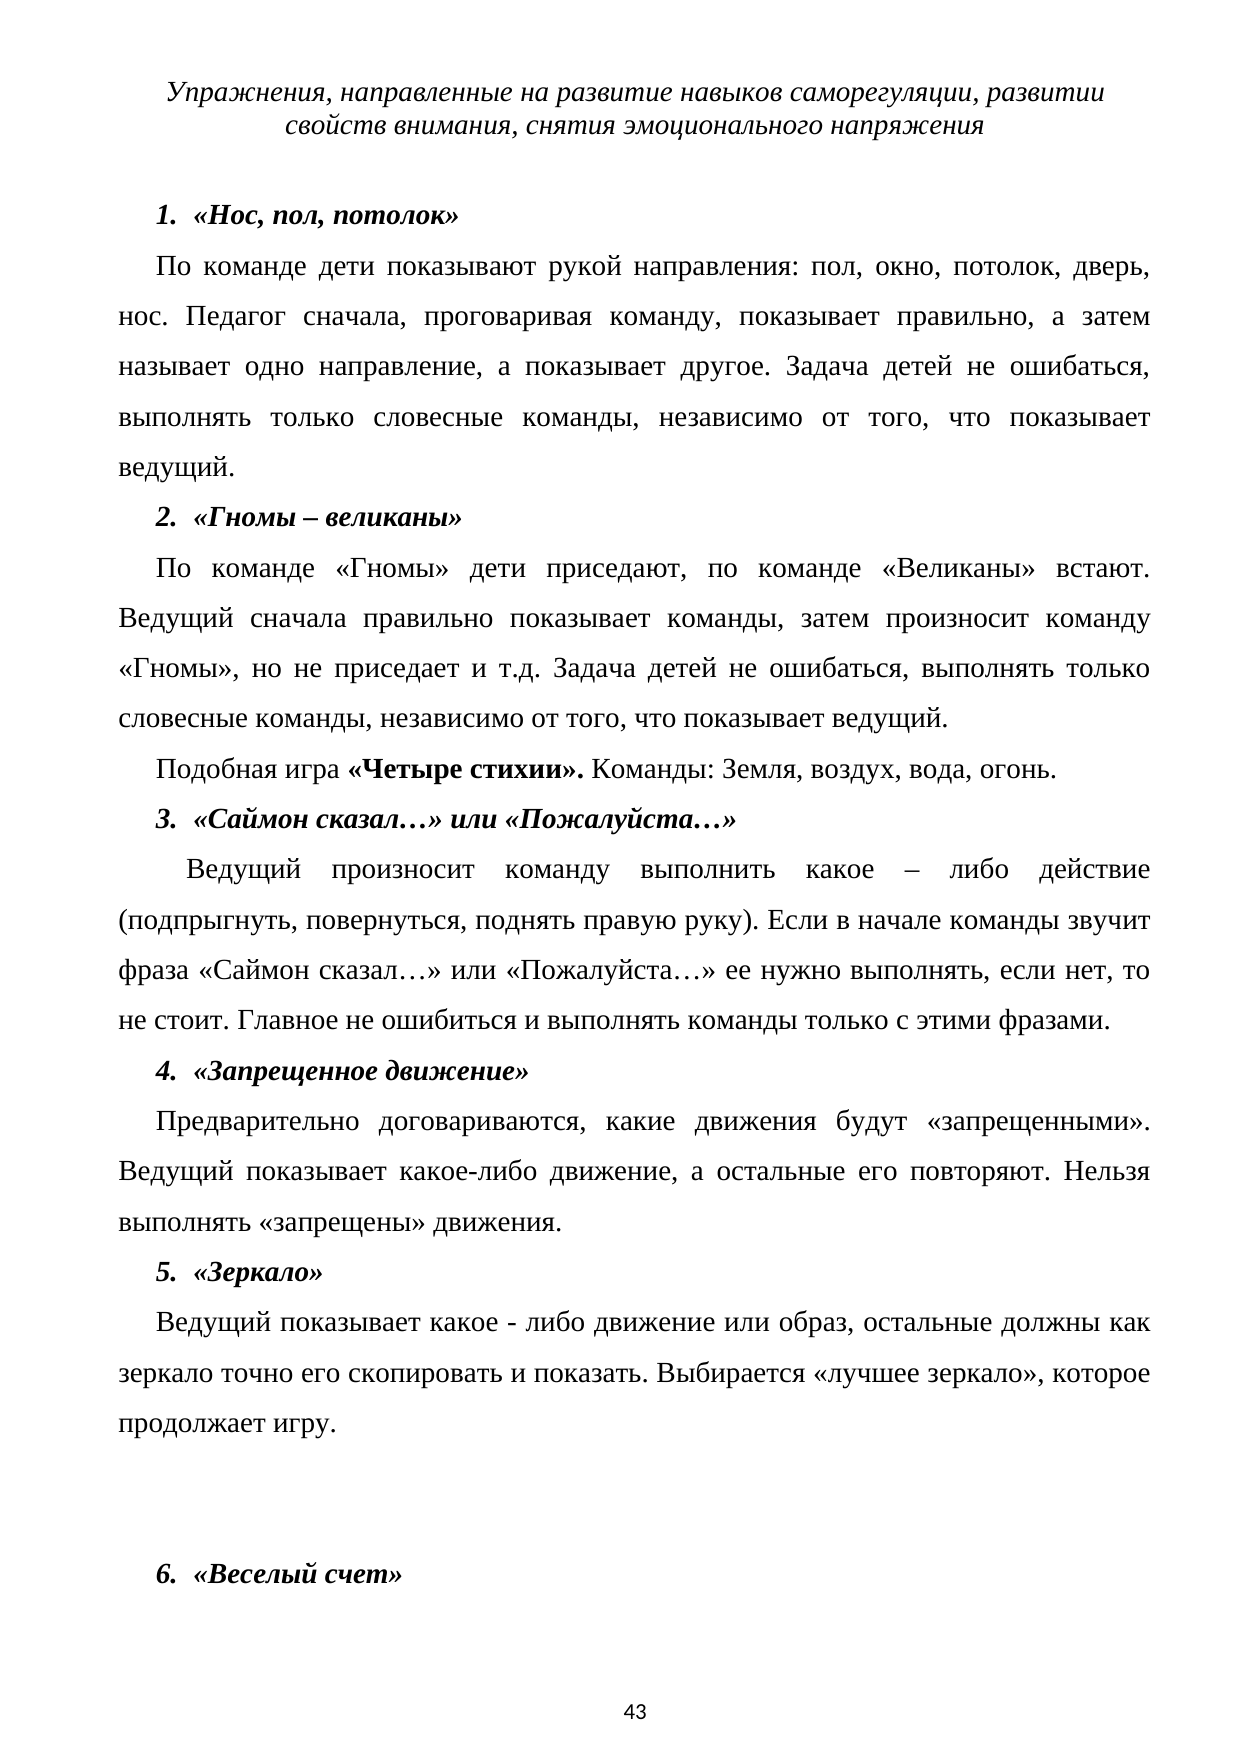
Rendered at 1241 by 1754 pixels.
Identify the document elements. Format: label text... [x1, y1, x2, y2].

text Ведущий показывает какое - либо движение или образ, остальные должны как зеркало точно его скопировать и показать. Выбирается «лучшее зеркало», которое продолжает игру. [118, 1304, 1152, 1438]
list «Гномы – великаны» [156, 499, 1152, 533]
list «Веселый счет» [156, 1556, 1152, 1589]
list «Нос, пол, потолок» [156, 197, 1152, 231]
list «Саймон сказал…» или «Пожалуйста…» [156, 801, 1152, 835]
list «Запрещенное движение» [156, 1053, 1152, 1086]
list «Зеркало» [156, 1254, 1152, 1288]
text По команде дети показывают рукой направления: пол, окно, потолок, дверь, нос. Педагог сначала, проговаривая команду, показывает правильно, а затем называет одно направление, а показывает другое. Задача детей не ошибаться, выполнять только словесные команды, независимо от того, что показывает ведущий. [118, 248, 1152, 483]
text По команде «Гномы» дети приседают, по команде «Великаны» встают. Ведущий сначала правильно показывает команды, затем произносит команду «Гномы», но не приседает и т.д. Задача детей не ошибаться, выполнять только словесные команды, независимо от того, что показывает ведущий. [118, 550, 1152, 734]
text Ведущий произносит команду выполнить какое – либо действие (подпрыгнуть, повернуться, поднять правую руку). Если в начале команды звучит фраза «Саймон сказал…» или «Пожалуйста…» ее нужно выполнять, если нет, то не стоит. Главное не ошибиться и выполнять команды только с этими фразами. [118, 852, 1152, 1036]
text Упражнения, направленные на развитие навыков саморегуляции, развитии свойств внимания, снятия эмоционального напряжения [118, 74, 1152, 141]
text Подобная игра «Четыре стихии». Команды: Земля, воздух, вода, огонь. [156, 751, 1152, 784]
text Предварительно договариваются, какие движения будут «запрещенными». Ведущий показывает какое-либо движение, а остальные его повторяют. Нельзя выполнять «запрещены» движения. [118, 1103, 1152, 1237]
